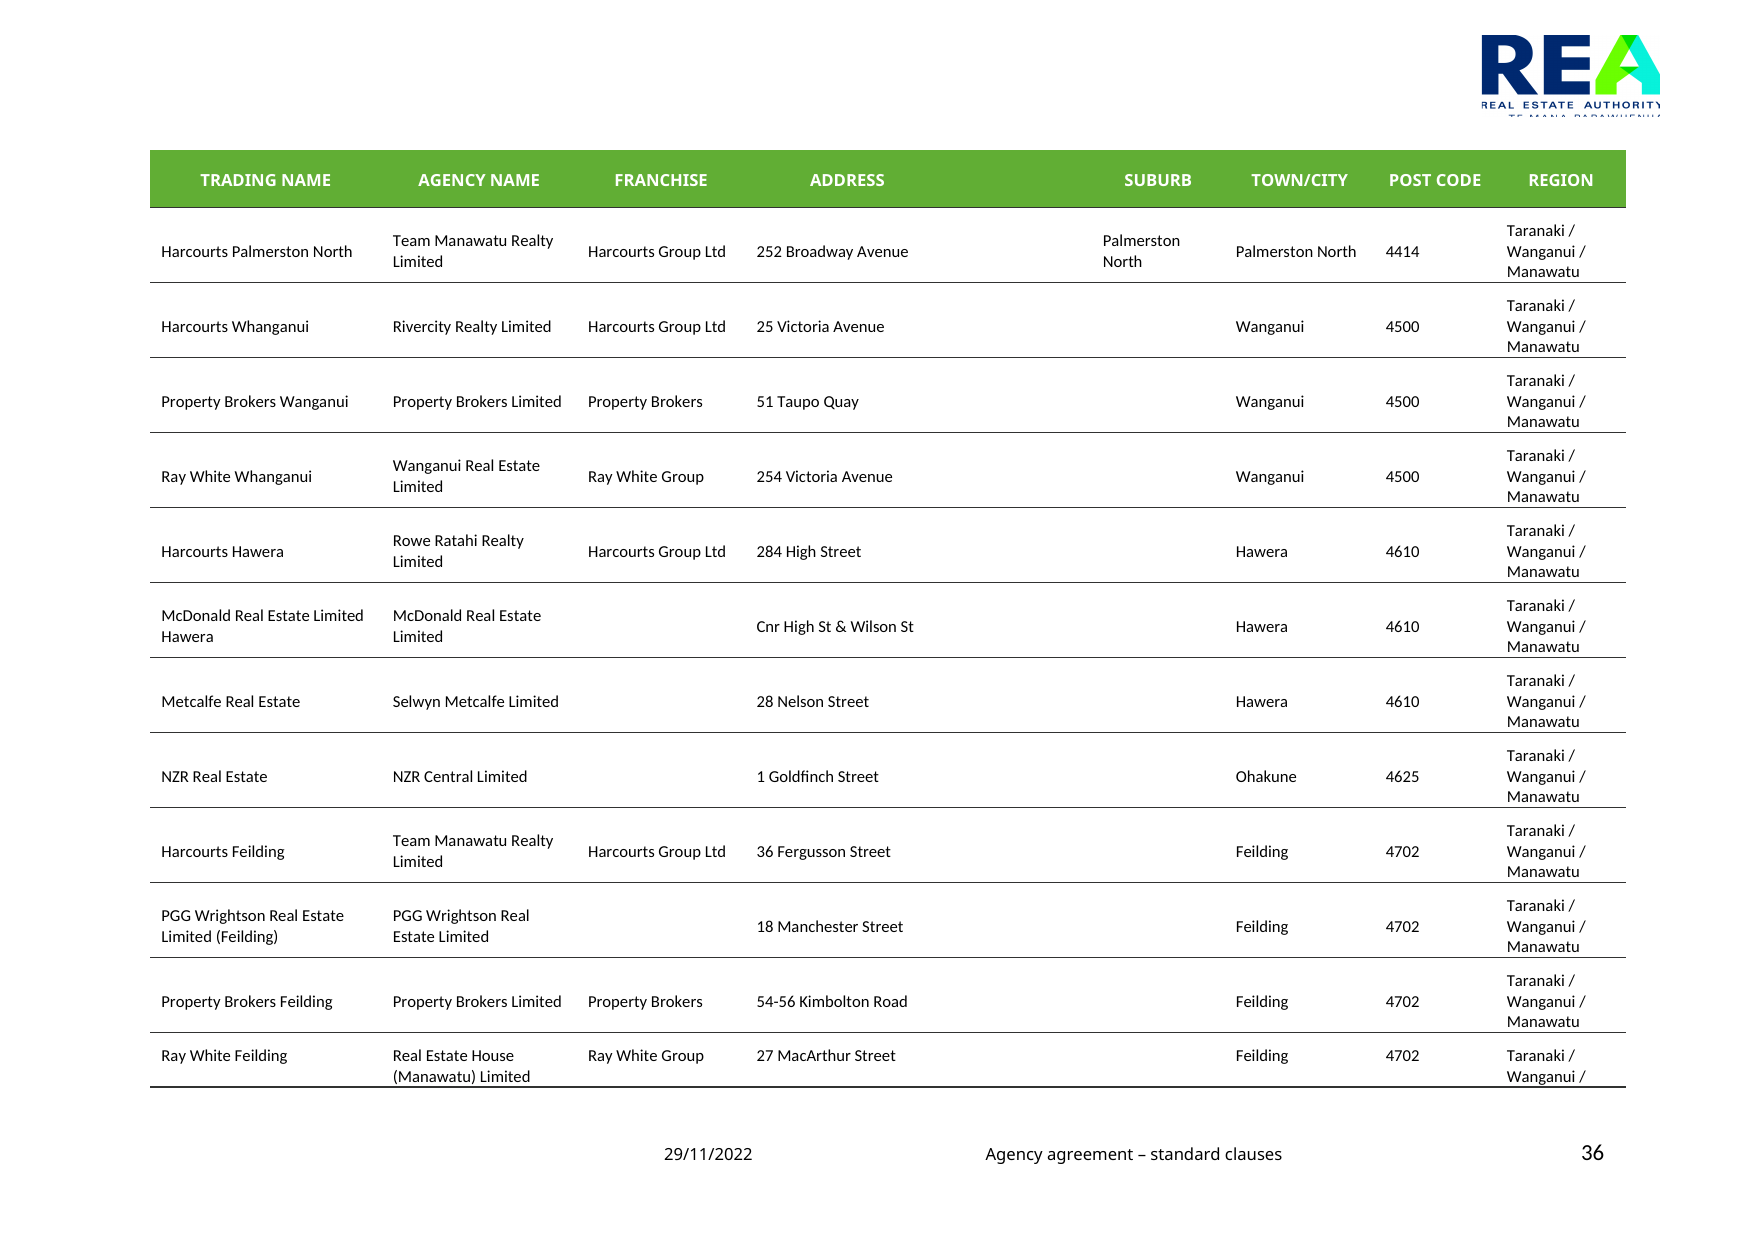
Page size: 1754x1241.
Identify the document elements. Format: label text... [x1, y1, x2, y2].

table_header suburb [1091, 150, 1224, 207]
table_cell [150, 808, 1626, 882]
table_header town/city [1224, 150, 1374, 207]
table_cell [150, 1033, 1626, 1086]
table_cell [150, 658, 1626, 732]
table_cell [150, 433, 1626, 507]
table_header [949, 150, 1091, 207]
table_header region [1495, 150, 1626, 207]
table_header agency name [381, 150, 577, 207]
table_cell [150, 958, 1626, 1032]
picture [1481, 35, 1660, 117]
table_header franchise [577, 150, 745, 207]
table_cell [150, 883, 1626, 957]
table_header address [745, 150, 949, 207]
table_header Trading name [150, 150, 381, 207]
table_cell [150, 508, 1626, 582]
table_header post code [1374, 150, 1495, 207]
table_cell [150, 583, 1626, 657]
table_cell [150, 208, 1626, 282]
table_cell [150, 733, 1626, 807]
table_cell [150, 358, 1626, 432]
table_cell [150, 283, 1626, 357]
